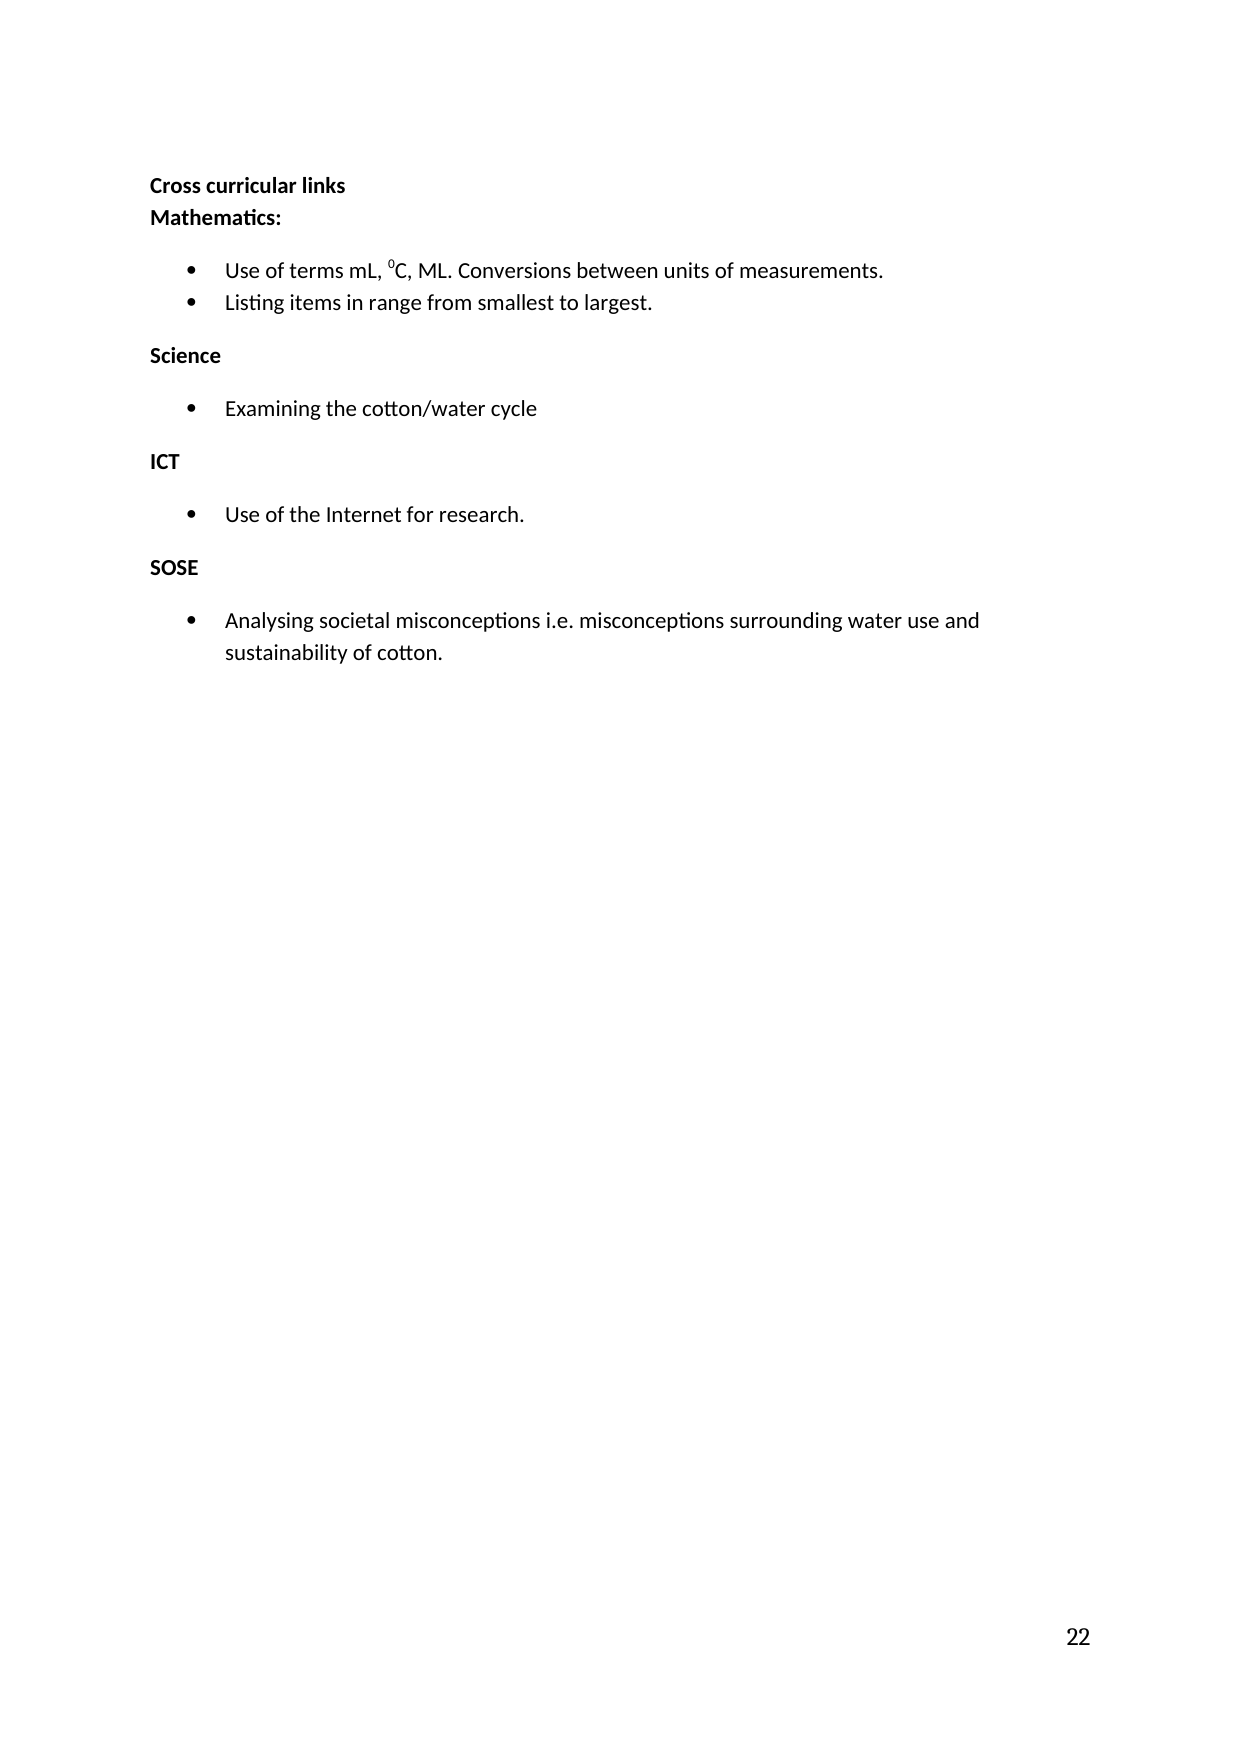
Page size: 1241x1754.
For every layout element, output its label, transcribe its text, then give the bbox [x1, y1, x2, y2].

text Mathematics: [150, 203, 1090, 231]
text ICT [150, 447, 1090, 475]
list Analysing societal misconceptions i.e. misconceptions surrounding water use and sustainability of cotton. [187, 606, 1090, 667]
text Science [150, 341, 1090, 369]
text SOSE [150, 553, 1090, 581]
list Use of terms mL, 0C, ML. Conversions between units of measurements. [187, 256, 1090, 284]
subtitle Cross curricular links [150, 171, 1090, 199]
list Use of the Internet for research. [187, 500, 1090, 528]
list Examining the cotton/water cycle [187, 394, 1090, 422]
list Listing items in range from smallest to largest. [187, 288, 1090, 316]
